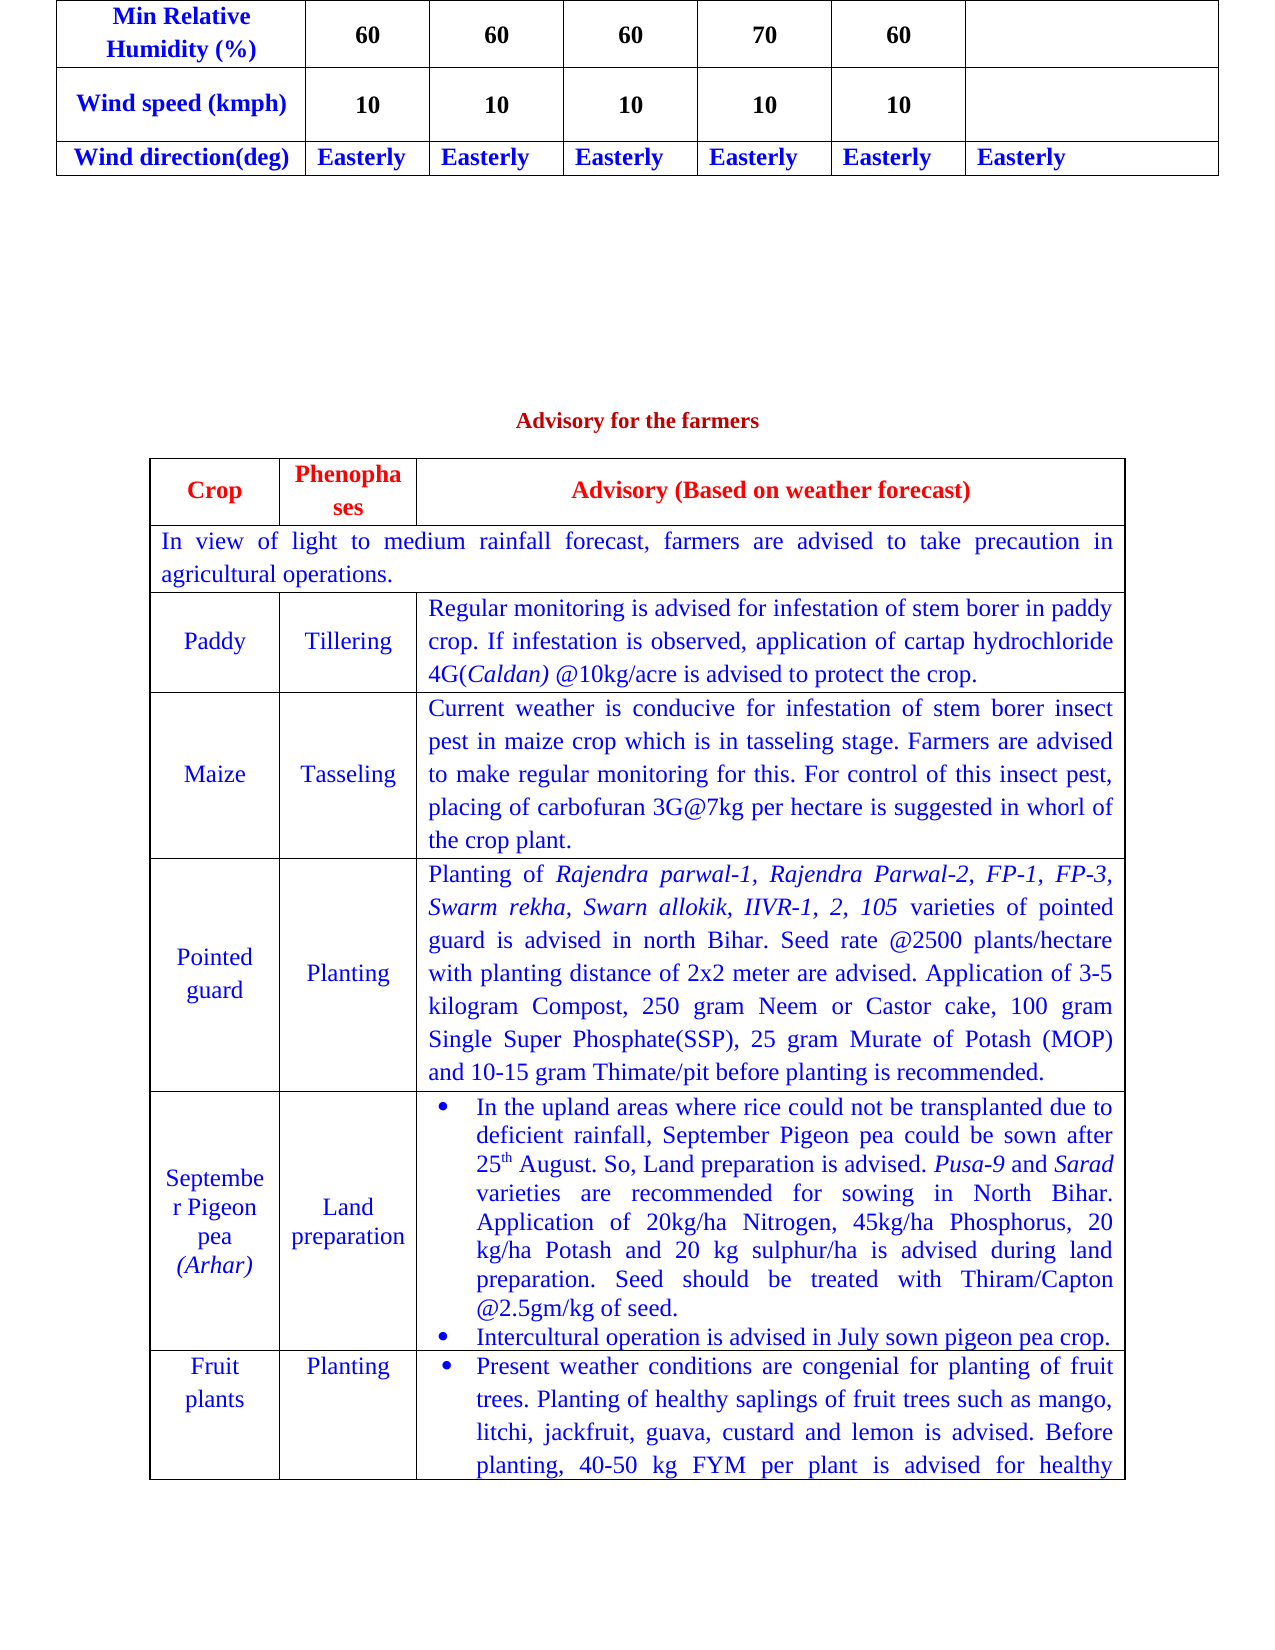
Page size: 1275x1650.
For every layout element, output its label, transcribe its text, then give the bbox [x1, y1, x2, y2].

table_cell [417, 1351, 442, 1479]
table_cell 60 [430, 1, 563, 67]
table_cell 10 [306, 68, 429, 141]
table_cell Paddy [151, 593, 279, 692]
table_cell 10 [698, 68, 831, 141]
table_cell Planting [280, 1351, 416, 1479]
table_cell Easterly [564, 142, 697, 175]
table_cell Easterly [966, 142, 1218, 175]
table_cell Land preparation [280, 1092, 416, 1350]
table_cell [966, 1, 1218, 67]
table_cell September Pigeon pea (Arhar) [151, 1092, 279, 1350]
table_header Advisory (Based on weather forecast) [417, 459, 1124, 525]
table_cell Min Relative Humidity (%) [57, 1, 305, 67]
table_cell Wind speed (kmph) [57, 68, 305, 141]
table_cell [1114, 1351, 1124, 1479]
table_cell Planting [280, 859, 416, 1091]
table_cell [966, 68, 1218, 141]
table_cell Easterly [306, 142, 429, 175]
table_cell 60 [564, 1, 697, 67]
table_cell Regular monitoring is advised for infestation of stem borer in paddy crop. If infestation is observed, application of cartap hydrochloride 4G(Caldan) @10kg/acre is advised to protect the crop. [417, 593, 1124, 692]
table_cell 10 [430, 68, 563, 141]
table_cell Easterly [832, 142, 965, 175]
table_cell Wind direction(deg) [57, 142, 305, 175]
table_cell 70 [698, 1, 831, 67]
table_cell 10 [564, 68, 697, 141]
table_cell Planting of Rajendra parwal-1, Rajendra Parwal-2, FP-1, FP-3, Swarm rekha, Swarn allokik, IIVR-1, 2, 105 varieties of pointed guard is advised in north Bihar. Seed rate @2500 plants/hectare with planting distance of 2x2 meter are advised. Application of 3-5 kilogram Compost, 250 gram Neem or Castor cake, 100 gram Single Super Phosphate(SSP), 25 gram Murate of Potash (MOP) and 10-15 gram Thimate/pit before planting is recommended. [417, 859, 1124, 1091]
table_cell 60 [306, 1, 429, 67]
table_cell Pointed guard [151, 859, 279, 1091]
table_cell Maize [151, 693, 279, 858]
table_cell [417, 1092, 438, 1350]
table_header Phenophases [280, 459, 416, 525]
table_cell Easterly [430, 142, 563, 175]
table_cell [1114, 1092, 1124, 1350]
table_cell Fruit plants [151, 1351, 279, 1479]
table_cell Current weather is conducive for infestation of stem borer insect pest in maize crop which is in tasseling stage. Farmers are advised to make regular monitoring for this. For control of this insect pest, placing of carbofuran 3G@7kg per hectare is suggested in whorl of the crop plant. [417, 693, 1124, 858]
table_cell Tillering [280, 593, 416, 692]
table_cell 10 [832, 68, 965, 141]
table_cell Easterly [698, 142, 831, 175]
table_cell Tasseling [280, 693, 416, 858]
table_cell In view of light to medium rainfall forecast, farmers are advised to take precaution in agricultural operations. [151, 526, 1124, 592]
table_cell 60 [832, 1, 965, 67]
text Advisory for the farmers [150, 407, 1125, 433]
table_header Crop [151, 459, 279, 525]
